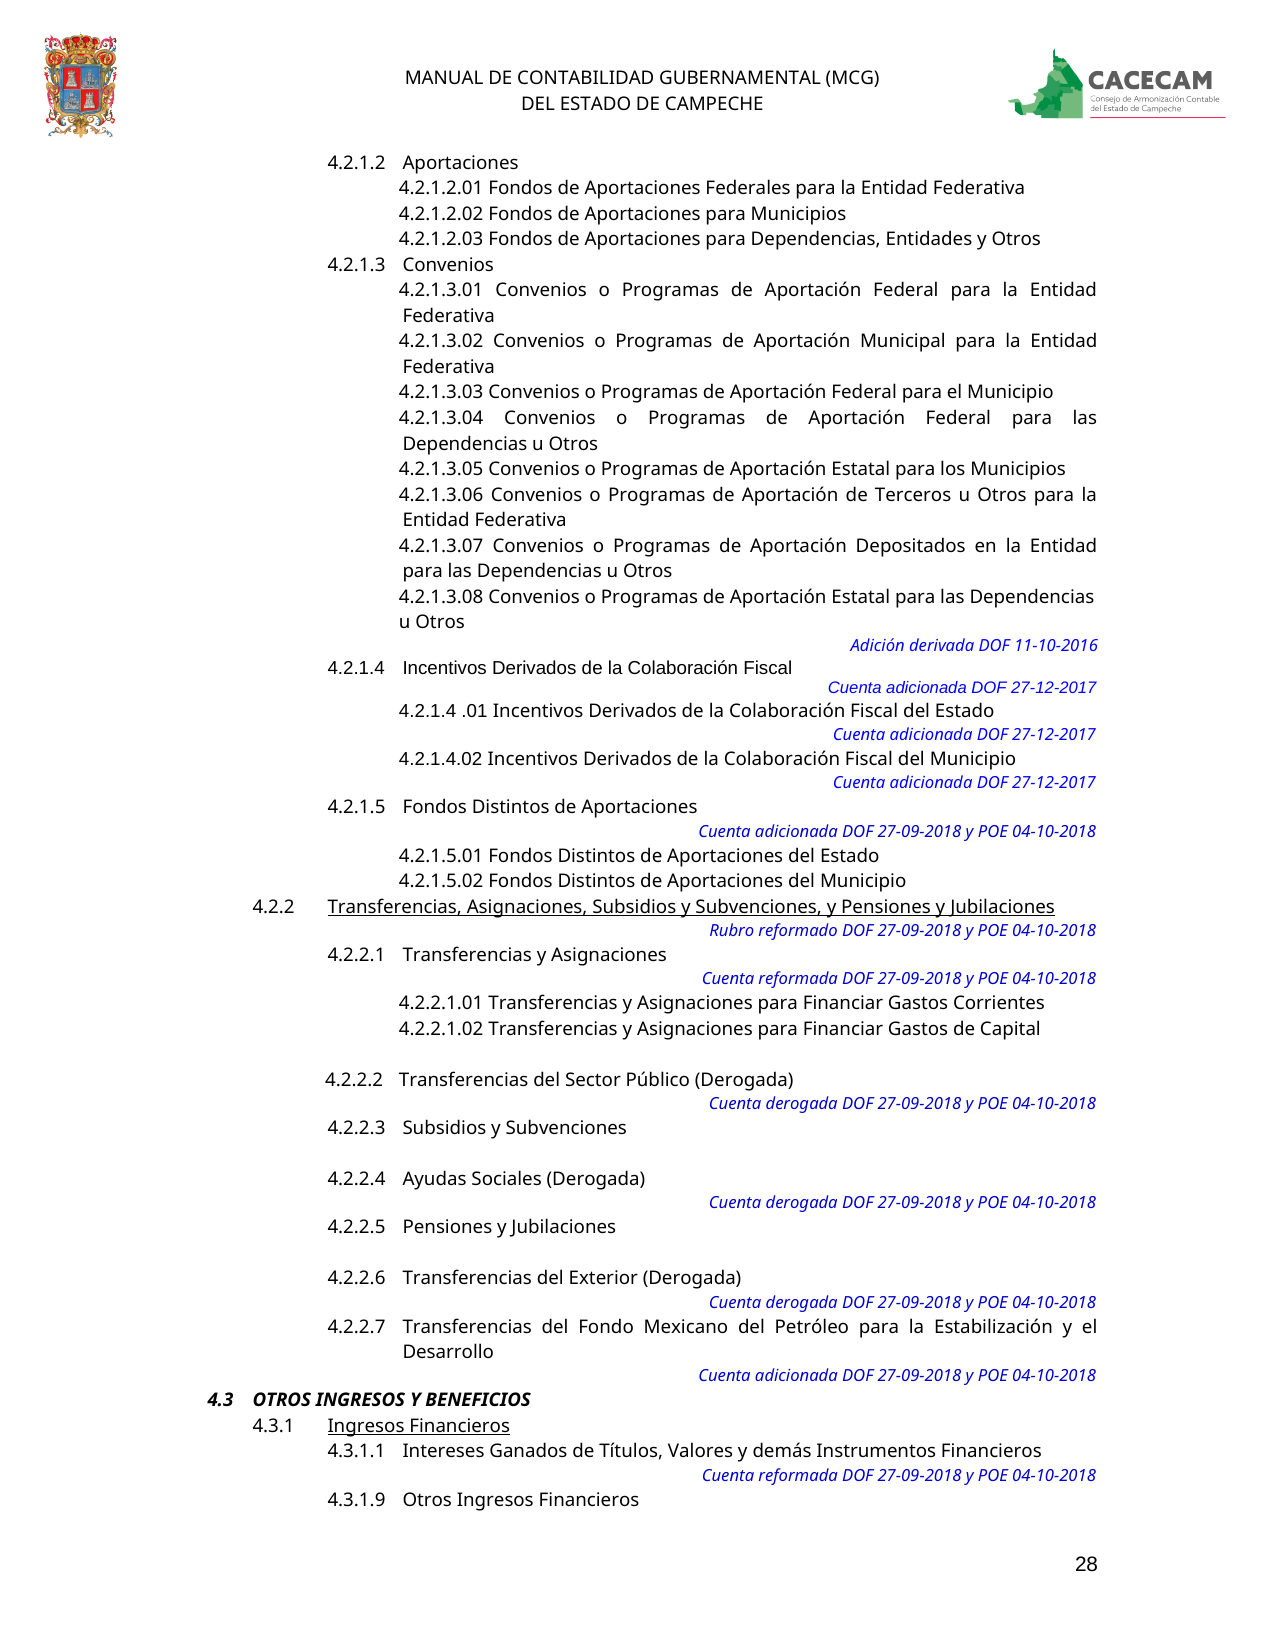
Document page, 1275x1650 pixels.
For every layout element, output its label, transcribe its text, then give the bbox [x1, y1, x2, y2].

text 4.2.2.2 Transferencias del Sector Público (Derogada) [325, 1066, 1098, 1092]
text Cuenta derogada DOF 27-09-2018 y POE 04-10-2018 [320, 1191, 1098, 1214]
picture [37, 26, 125, 145]
text 4.2.1.3.06 Convenios o Programas de Aportación de Terceros u Otros para la Entidad Federativa [399, 481, 1098, 532]
text 4.2.2.5 Pensiones y Jubilaciones [327, 1214, 1098, 1239]
text Cuenta derogada DOF 27-09-2018 y POE 04-10-2018 [320, 1290, 1098, 1313]
picture [1007, 43, 1227, 126]
text Adición derivada DOF 11-10-2016 [399, 634, 1098, 657]
text 4.2.2.1.02 Transferencias y Asignaciones para Financiar Gastos de Capital [399, 1015, 1098, 1041]
text 4.2.2.7 Transferencias del Fondo Mexicano del Petróleo para la Estabilización y el Desarrollo [327, 1313, 1098, 1364]
text 4.2.1.3.03 Convenios o Programas de Aportación Federal para el Municipio [399, 379, 1098, 404]
text 4.2.1.3.01 Convenios o Programas de Aportación Federal para la Entidad Federativa [399, 277, 1098, 328]
text 4.3.1.9 Otros Ingresos Financieros [327, 1486, 1098, 1511]
text 4.2.2.1.01 Transferencias y Asignaciones para Financiar Gastos Corrientes [399, 989, 1098, 1015]
text 4.2.1.5.02 Fondos Distintos de Aportaciones del Municipio [399, 868, 1098, 893]
text 4.2.2.6 Transferencias del Exterior (Derogada) [327, 1265, 1098, 1290]
text 4.2.1.3.04 Convenios o Programas de Aportación Federal para las Dependencias u Otros [399, 404, 1098, 455]
text 4.2.1.2.03 Fondos de Aportaciones para Dependencias, Entidades y Otros [399, 226, 1098, 251]
text 4.2.2 Transferencias, Asignaciones, Subsidios y Subvenciones, y Pensiones y Jubilaciones [252, 893, 1098, 919]
text 4.2.1.2 Aportaciones [327, 136, 1098, 174]
text Cuenta adicionada DOF 27-09-2018 y POE 04-10-2018 [320, 1364, 1098, 1387]
text Cuenta reformada DOF 27-09-2018 y POE 04-10-2018 [320, 967, 1098, 989]
text 4.2.2.4 Ayudas Sociales (Derogada) [327, 1165, 1098, 1191]
text Rubro reformado DOF 27-09-2018 y POE 04-10-2018 [320, 919, 1098, 941]
text 4.2.1.2.02 Fondos de Aportaciones para Municipios [399, 200, 1098, 226]
text Cuenta derogada DOF 27-09-2018 y POE 04-10-2018 [320, 1092, 1098, 1114]
text 4.2.1.3.05 Convenios o Programas de Aportación Estatal para los Municipios [399, 455, 1098, 481]
text Cuenta adicionada DOF 27-12-2017 [177, 723, 1098, 746]
text 4.2.1.4.02 Incentivos Derivados de la Colaboración Fiscal del Municipio [399, 746, 1098, 771]
text 4.3.1 Ingresos Financieros [252, 1412, 1098, 1438]
text Cuenta adicionada DOF 27-12-2017 [177, 678, 1098, 697]
text 4.3 OTROS INGRESOS Y BENEFICIOS [207, 1387, 1098, 1412]
text 4.2.1.2.01 Fondos de Aportaciones Federales para la Entidad Federativa [399, 174, 1098, 200]
text 4.3.1.1 Intereses Ganados de Títulos, Valores y demás Instrumentos Financieros [327, 1438, 1098, 1463]
text 4.2.1.4 .01 Incentivos Derivados de la Colaboración Fiscal del Estado [399, 697, 1098, 723]
text Cuenta reformada DOF 27-09-2018 y POE 04-10-2018 [320, 1463, 1098, 1486]
text 4.2.1.3.08 Convenios o Programas de Aportación Estatal para las Dependencias u Otros [399, 583, 1098, 634]
text 4.2.1.4 Incentivos Derivados de la Colaboración Fiscal [327, 657, 1098, 678]
text 4.2.1.3.02 Convenios o Programas de Aportación Municipal para la Entidad Federativa [399, 328, 1098, 379]
text 4.2.1.5.01 Fondos Distintos de Aportaciones del Estado [399, 842, 1098, 868]
text 4.2.2.3 Subsidios y Subvenciones [327, 1114, 1098, 1140]
text Cuenta adicionada DOF 27-12-2017 [399, 771, 1098, 794]
text 4.2.1.5 Fondos Distintos de Aportaciones [327, 794, 1098, 819]
text Cuenta adicionada DOF 27-09-2018 y POE 04-10-2018 [320, 819, 1098, 842]
text 4.2.1.3.07 Convenios o Programas de Aportación Depositados en la Entidad para las Dependencias u Otros [399, 532, 1098, 583]
text 4.2.2.1 Transferencias y Asignaciones [327, 941, 1098, 967]
text 4.2.1.3 Convenios [327, 251, 1098, 277]
